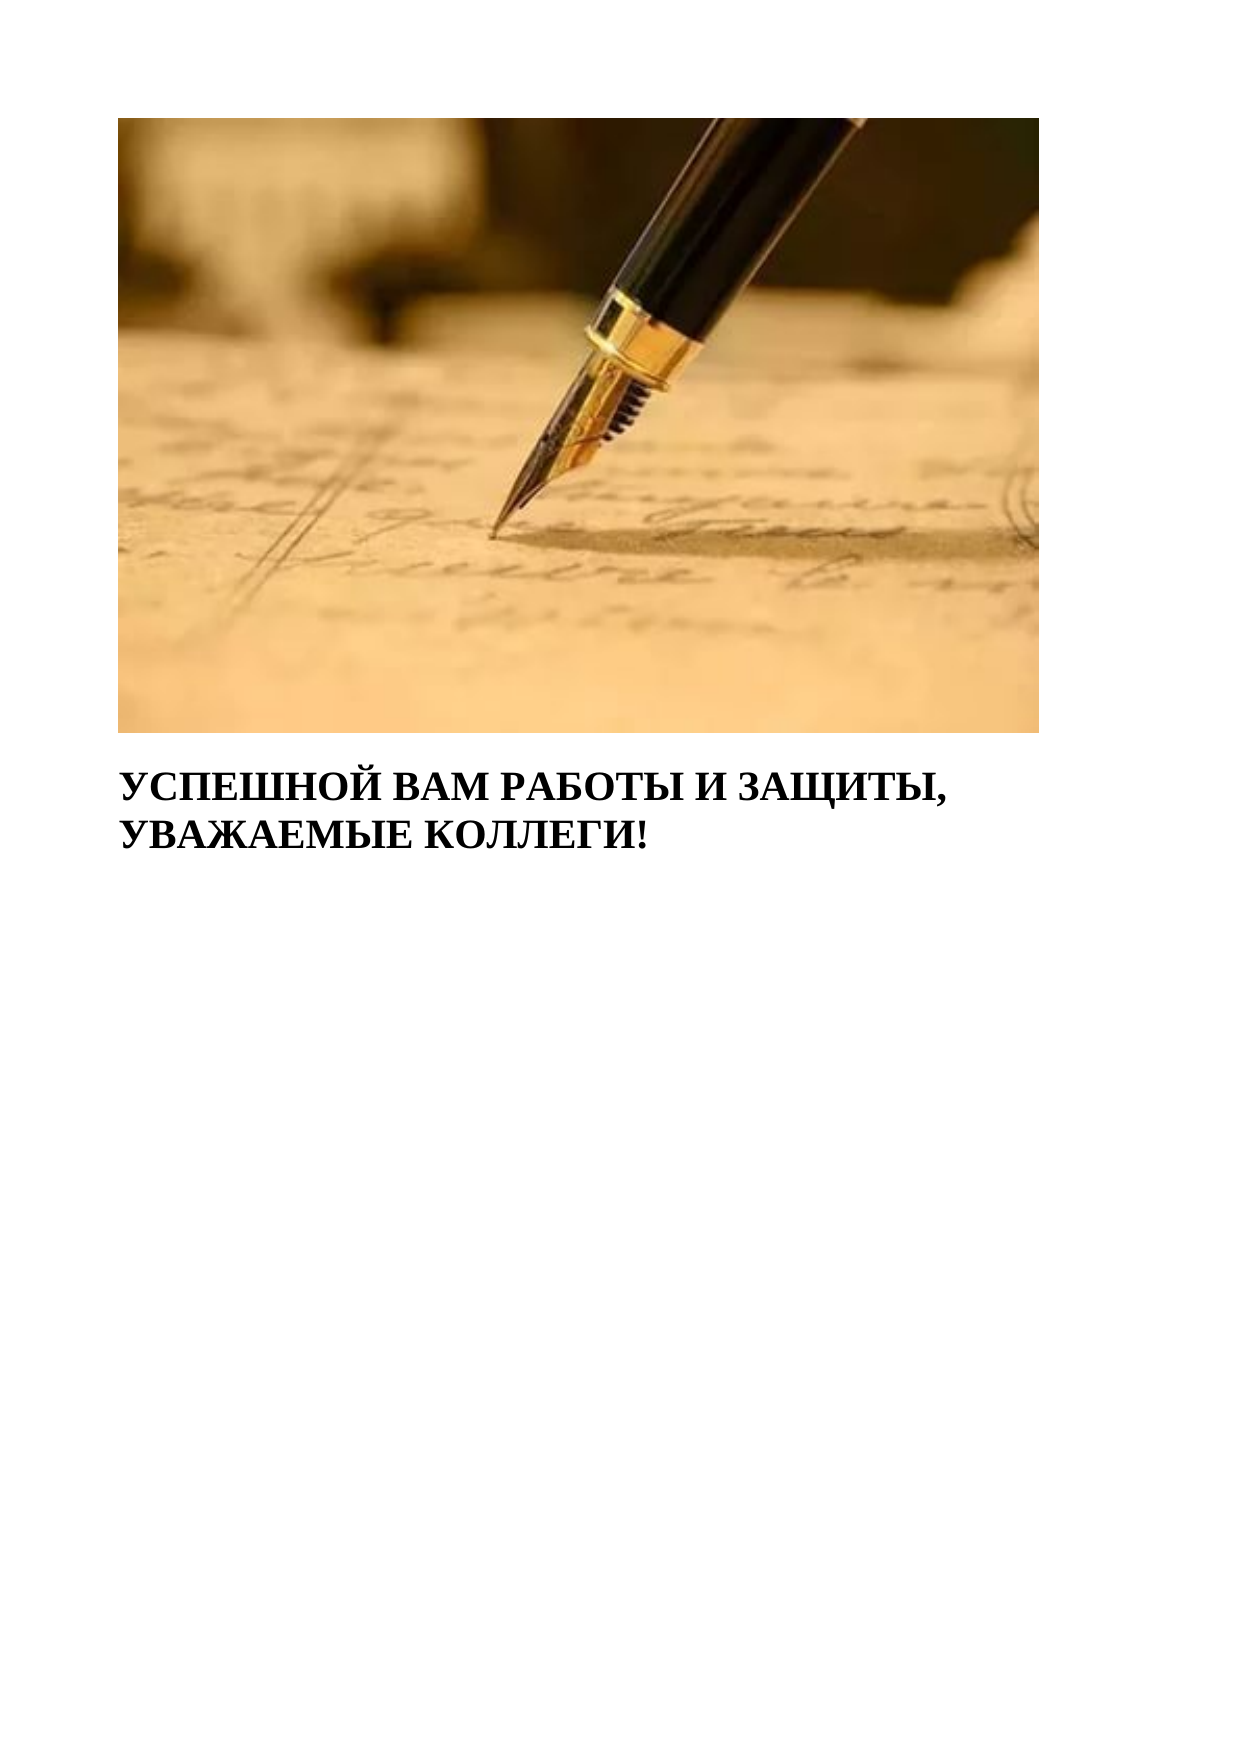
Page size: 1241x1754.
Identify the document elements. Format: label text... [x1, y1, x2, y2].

picture [118, 118, 1039, 733]
text УСПЕШНОЙ ВАМ РАБОТЫ И ЗАЩИТЫ, УВАЖАЕМЫЕ КОЛЛЕГИ! [118, 761, 1122, 857]
